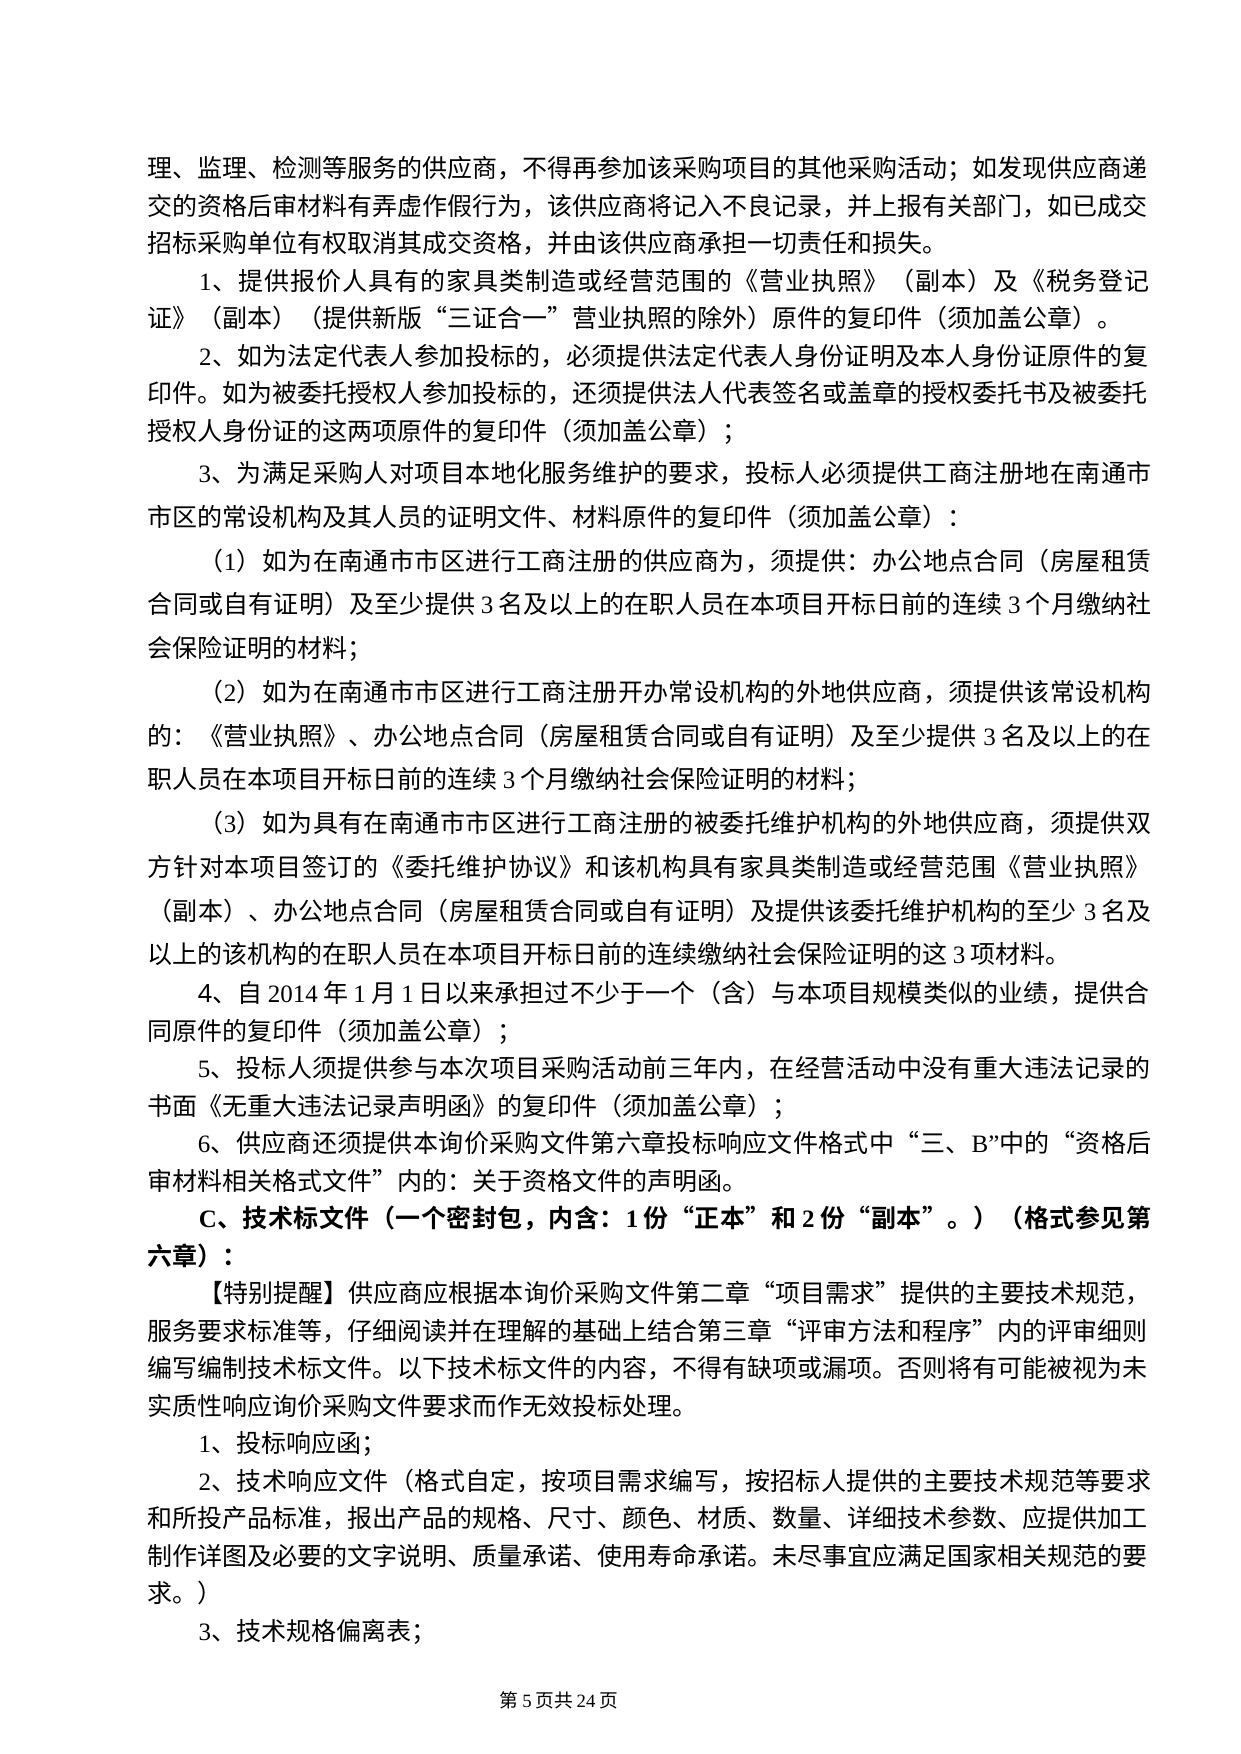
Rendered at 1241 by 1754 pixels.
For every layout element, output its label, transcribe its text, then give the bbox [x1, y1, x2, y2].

text 1、投标响应函； [148, 1423, 1152, 1460]
text 2、技术响应文件（格式自定，按项目需求编写，按招标人提供的主要技术规范等要求和所投产品标准，报出产品的规格、尺寸、颜色、材质、数量、详细技术参数、应提供加工制作详图及必要的文字说明、质量承诺、使用寿命承诺。未尽事宜应满足国家相关规范的要求。） [148, 1460, 1152, 1610]
text 3、为满足采购人对项目本地化服务维护的要求，投标人必须提供工商注册地在南通市市区的常设机构及其人员的证明文件、材料原件的复印件（须加盖公章）： [148, 448, 1152, 535]
text C、技术标文件（一个密封包，内含：1份“正本”和2份“副本”。）（格式参见第六章）： [148, 1198, 1152, 1273]
text 【特别提醒】供应商应根据本询价采购文件第二章“项目需求”提供的主要技术规范，服务要求标准等，仔细阅读并在理解的基础上结合第三章“评审方法和程序”内的评审细则，编写编制技术标文件。以下技术标文件的内容，不得有缺项或漏项。否则将有可能被视为未实质性响应询价采购文件要求而作无效投标处理。 [148, 1273, 1152, 1423]
text （2）如为在南通市市区进行工商注册开办常设机构的外地供应商，须提供该常设机构的：《营业执照》、办公地点合同（房屋租赁合同或自有证明）及至少提供3名及以上的在职人员在本项目开标日前的连续3个月缴纳社会保险证明的材料； [148, 666, 1152, 798]
text 5、投标人须提供参与本次项目采购活动前三年内，在经营活动中没有重大违法记录的书面《无重大违法记录声明函》的复印件（须加盖公章）； [148, 1048, 1152, 1123]
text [148, 148, 1152, 260]
text 1、提供报价人具有的家具类制造或经营范围的《营业执照》（副本）及《税务登记证》（副本）（提供新版“三证合一”营业执照的除外）原件的复印件（须加盖公章）。 [148, 260, 1152, 335]
text 6、供应商还须提供本询价采购文件第六章投标响应文件格式中“三、B”中的“资格后审材料相关格式文件”内的：关于资格文件的声明函。 [148, 1123, 1152, 1198]
text （1）如为在南通市市区进行工商注册的供应商为，须提供：办公地点合同（房屋租赁合同或自有证明）及至少提供3名及以上的在职人员在本项目开标日前的连续3个月缴纳社会保险证明的材料； [148, 535, 1152, 666]
text 2、如为法定代表人参加投标的，必须提供法定代表人身份证明及本人身份证原件的复印件。如为被委托授权人参加投标的，还须提供法人代表签名或盖章的授权委托书及被委托授权人身份证的这两项原件的复印件（须加盖公章）； [148, 335, 1152, 448]
text 3、技术规格偏离表； [148, 1610, 1152, 1648]
text （3）如为具有在南通市市区进行工商注册的被委托维护机构的外地供应商，须提供双方针对本项目签订的《委托维护协议》和该机构具有家具类制造或经营范围《营业执照》（副本）、办公地点合同（房屋租赁合同或自有证明）及提供该委托维护机构的至少3名及以上的该机构的在职人员在本项目开标日前的连续缴纳社会保险证明的这3项材料。 [148, 798, 1152, 973]
text 4、自2014年1月1日以来承担过不少于一个（含）与本项目规模类似的业绩，提供合同原件的复印件（须加盖公章）； [148, 973, 1152, 1048]
